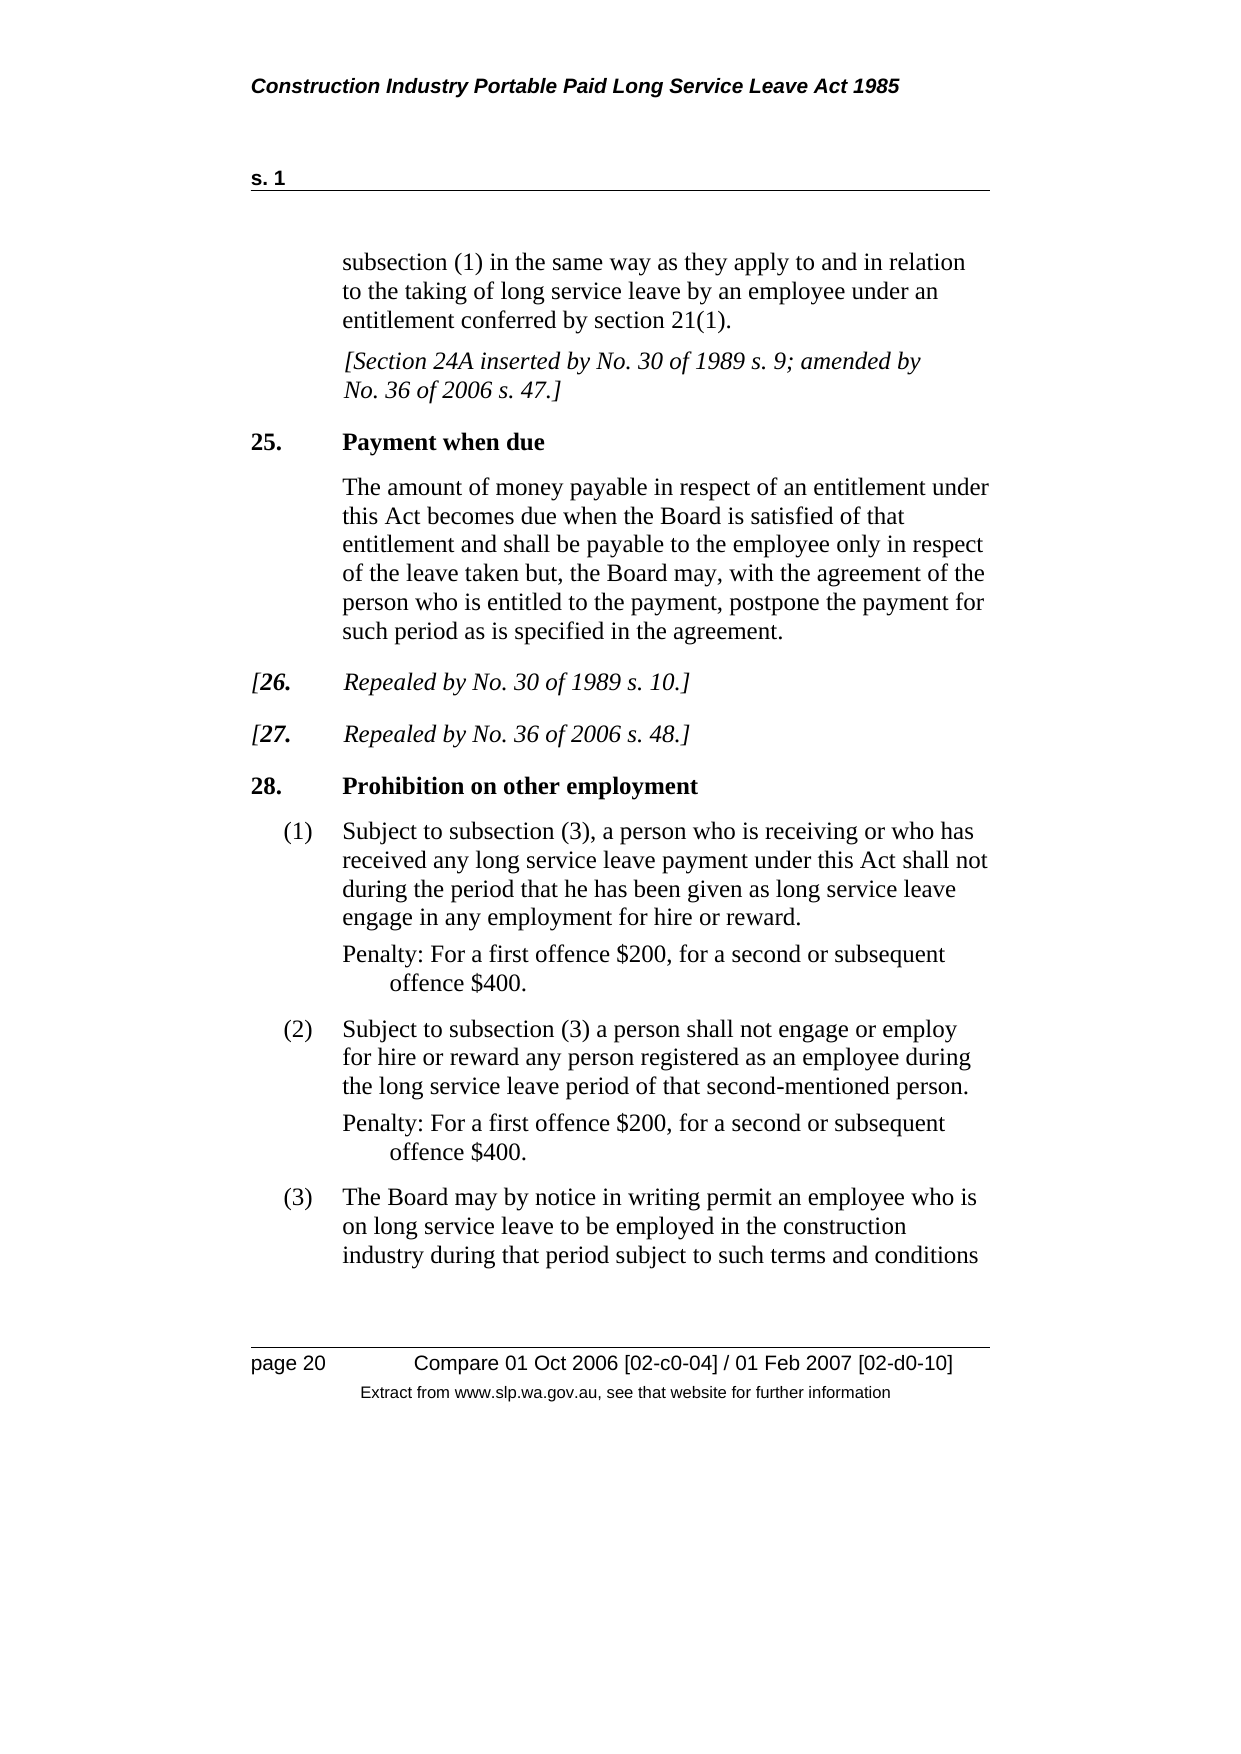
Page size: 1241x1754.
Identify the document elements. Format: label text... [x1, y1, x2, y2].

text (1) Subject to subsection (3), a person who is receiving or who has received any long service leave payment under this Act shall not during the period that he has been given as long service leave engage in any employment for hire or reward. [251, 816, 990, 931]
text Penalty: For a first offence $200, for a second or subsequent offence $400. [251, 939, 990, 997]
text Penalty: For a first offence $200, for a second or subsequent offence $400. [251, 1108, 990, 1166]
text (2) Subject to subsection (3) a person shall not engage or employ for hire or reward any person registered as an employee during the long service leave period of that second-mentioned person. [251, 1014, 990, 1100]
text The amount of money payable in respect of an entitlement under this Act becomes due when the Board is satisfied of that entitlement and shall be payable to the employee only in respect of the leave taken but, the Board may, with the agreement of the person who is entitled to the payment, postpone the payment for such period as is specified in the agreement. [251, 472, 990, 644]
subtitle 25. Payment when due [251, 427, 990, 455]
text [251, 247, 990, 334]
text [251, 1182, 990, 1269]
text [26. Repealed by No. 30 of 1989 s. 10.] [251, 667, 990, 696]
text [Section 24A inserted by No. 30 of 1989 s. 9; amended by No. 36 of 2006 s. 47.] [251, 346, 990, 404]
subtitle 28. Prohibition on other employment [251, 771, 990, 799]
text [27. Repealed by No. 36 of 2006 s. 48.] [251, 719, 990, 748]
